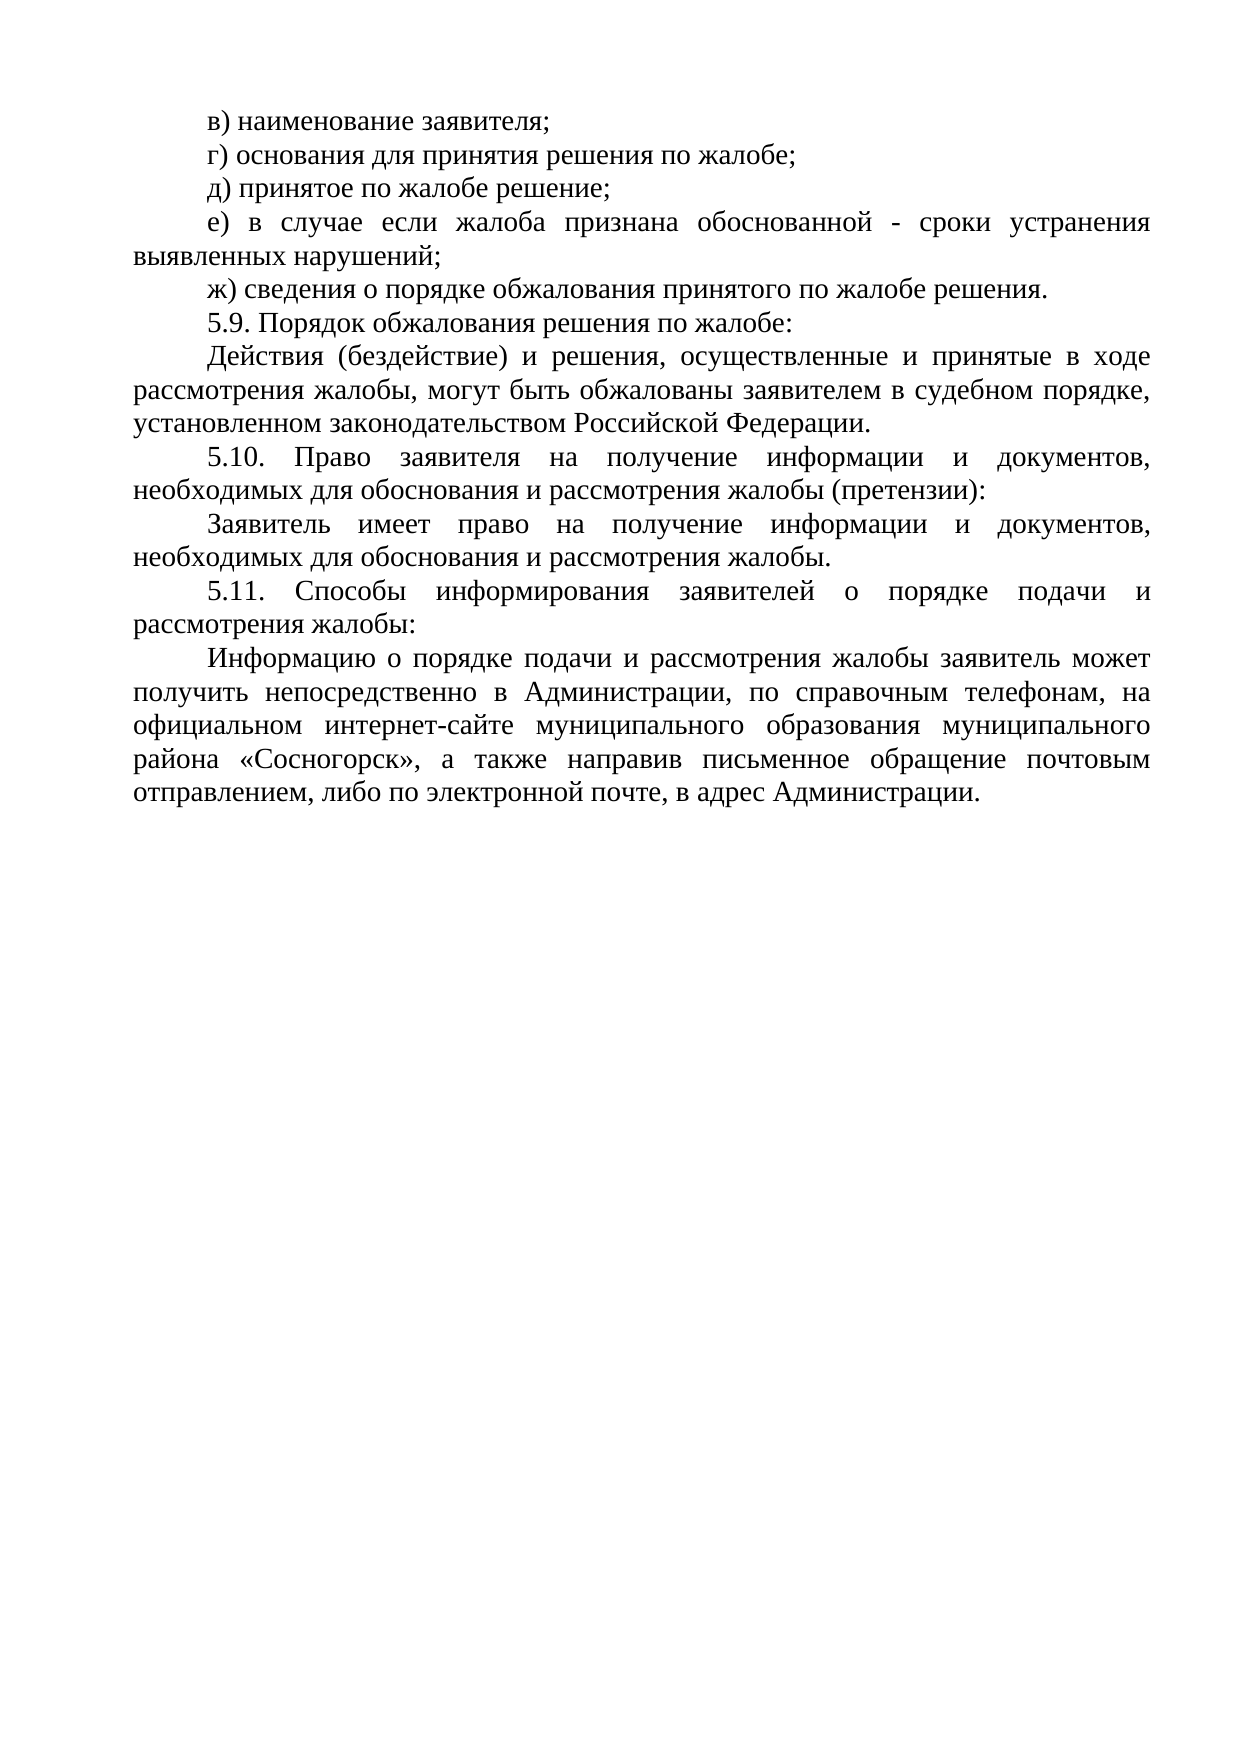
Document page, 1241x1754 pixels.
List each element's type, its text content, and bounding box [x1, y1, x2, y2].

text в) наименование заявителя; [133, 103, 1152, 137]
text Информацию о порядке подачи и рассмотрения жалобы заявитель может получить непосредственно в Администрации, по справочным телефонам, на официальном интернет-сайте муниципального образования муниципального района «Сосногорск», а также направив письменное обращение почтовым отправлением, либо по электронной почте, в адрес Администрации. [133, 640, 1152, 808]
text е) в случае если жалоба признана обоснованной - сроки устранения выявленных нарушений; [133, 204, 1152, 271]
text 5.9. Порядок обжалования решения по жалобе: [133, 305, 1152, 338]
text 5.11. Способы информирования заявителей о порядке подачи и рассмотрения жалобы: [133, 573, 1152, 640]
text г) основания для принятия решения по жалобе; [133, 137, 1152, 171]
text д) принятое по жалобе решение; [133, 171, 1152, 204]
text Действия (бездействие) и решения, осуществленные и принятые в ходе рассмотрения жалобы, могут быть обжалованы заявителем в судебном порядке, установленном законодательством Российской Федерации. [133, 338, 1152, 439]
text Заявитель имеет право на получение информации и документов, необходимых для обоснования и рассмотрения жалобы. [133, 506, 1152, 573]
text ж) сведения о порядке обжалования принятого по жалобе решения. [133, 271, 1152, 305]
text 5.10. Право заявителя на получение информации и документов, необходимых для обоснования и рассмотрения жалобы (претензии): [133, 439, 1152, 506]
